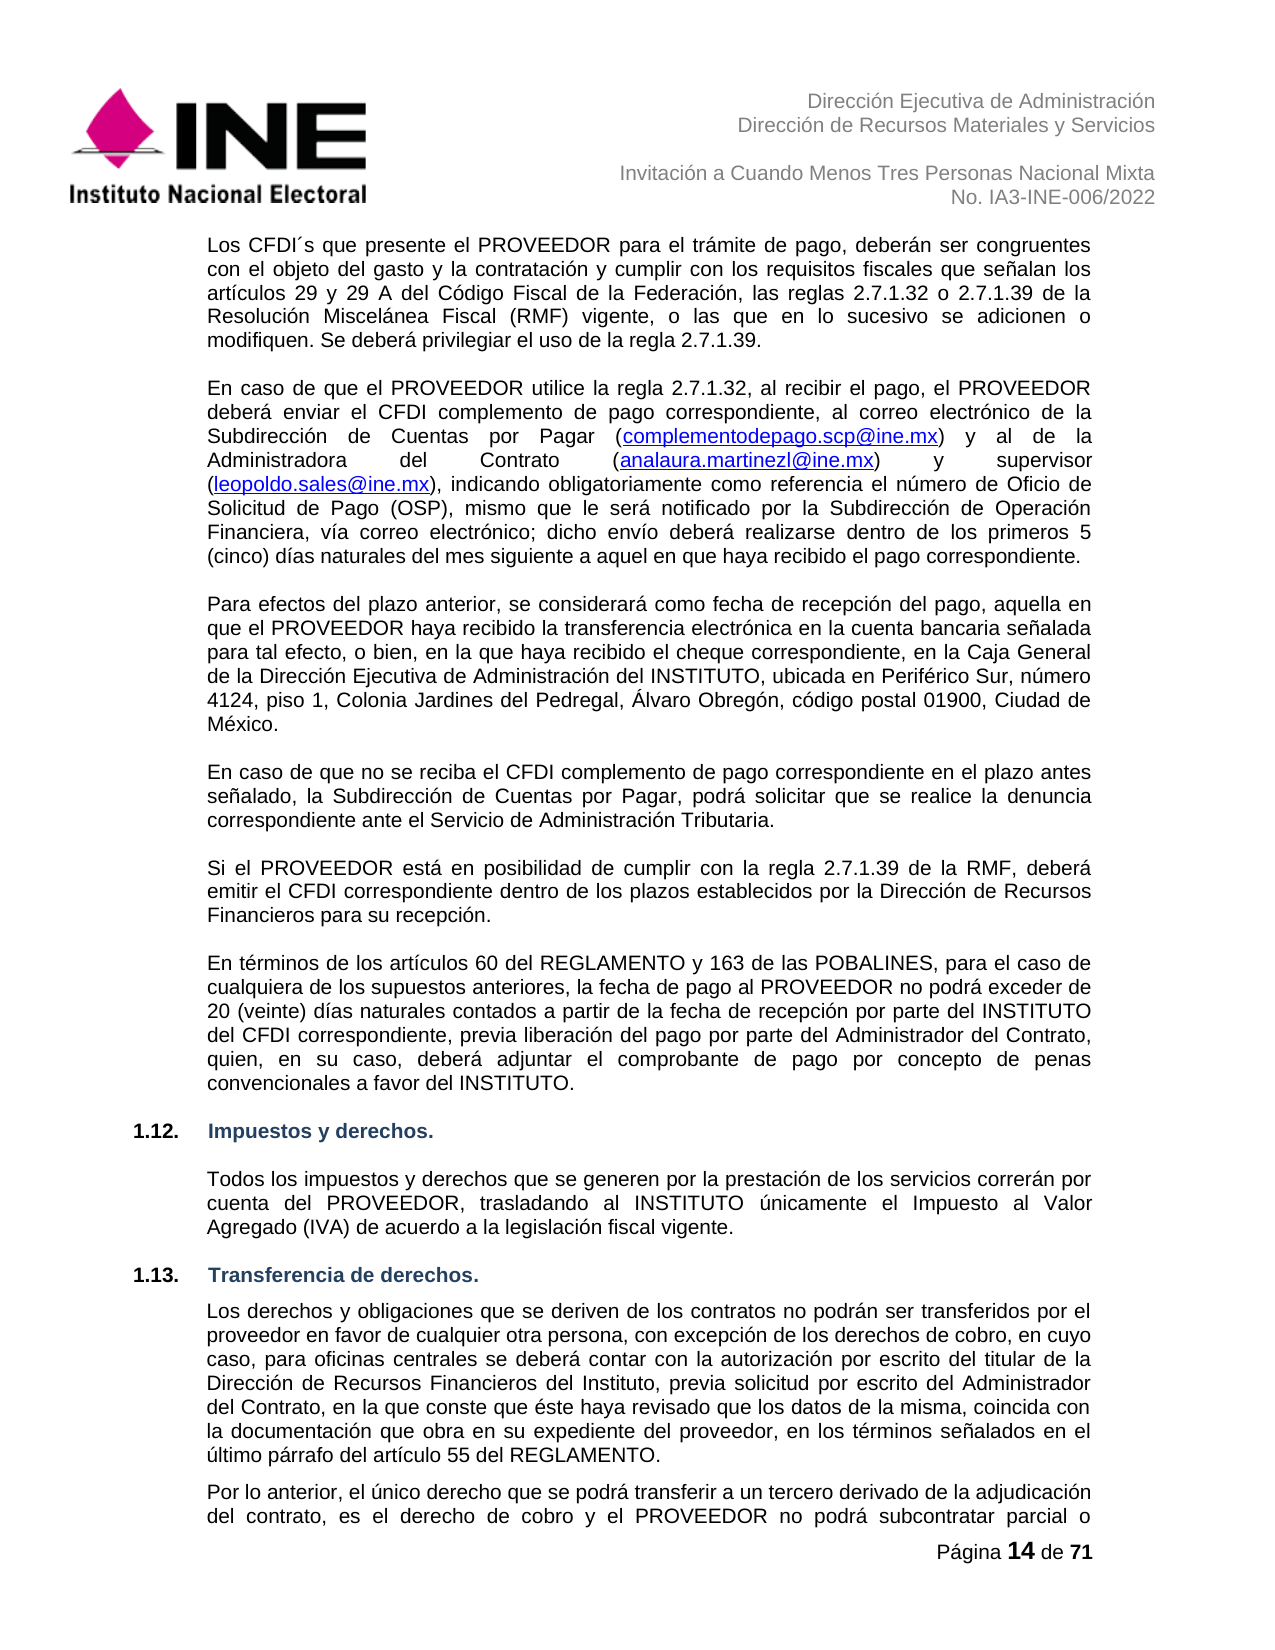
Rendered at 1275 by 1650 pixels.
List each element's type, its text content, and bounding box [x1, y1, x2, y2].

subtitle Transferencia de derechos. [133, 1263, 1092, 1287]
text En caso de que el PROVEEDOR utilice la regla 2.7.1.32, al recibir el pago, el PROVEEDOR deberá enviar el CFDI complemento de pago correspondiente, al correo electrónico de la Subdirección de Cuentas por Pagar (complementodepago.scp@ine.mx) y al de la Administradora del Contrato (analaura.martinezl@ine.mx) y supervisor (leopoldo.sales@ine.mx), indicando obligatoriamente como referencia el número de Oficio de Solicitud de Pago (OSP), mismo que le será notificado por la Subdirección de Operación Financiera, vía correo electrónico; dicho envío deberá realizarse dentro de los primeros 5 (cinco) días naturales del mes siguiente a aquel en que haya recibido el pago correspondiente. [207, 376, 1092, 568]
text Los CFDI´s que presente el PROVEEDOR para el trámite de pago, deberán ser congruentes con el objeto del gasto y la contratación y cumplir con los requisitos fiscales que señalan los artículos 29 y 29 A del Código Fiscal de la Federación, las reglas 2.7.1.32 o 2.7.1.39 de la Resolución Miscelánea Fiscal (RMF) vigente, o las que en lo sucesivo se adicionen o modifiquen. Se deberá privilegiar el uso de la regla 2.7.1.39. [207, 232, 1092, 352]
text Si el PROVEEDOR está en posibilidad de cumplir con la regla 2.7.1.39 de la RMF, deberá emitir el CFDI correspondiente dentro de los plazos establecidos por la Dirección de Recursos Financieros para su recepción. [207, 855, 1092, 927]
text Para efectos del plazo anterior, se considerará como fecha de recepción del pago, aquella en que el PROVEEDOR haya recibido la transferencia electrónica en la cuenta bancaria señalada para tal efecto, o bien, en la que haya recibido el cheque correspondiente, en la Caja General de la Dirección Ejecutiva de Administración del INSTITUTO, ubicada en Periférico Sur, número 4124, piso 1, Colonia Jardines del Pedregal, Álvaro Obregón, código postal 01900, Ciudad de México. [207, 592, 1092, 736]
text En caso de que no se reciba el CFDI complemento de pago correspondiente en el plazo antes señalado, la Subdirección de Cuentas por Pagar, podrá solicitar que se realice la denuncia correspondiente ante el Servicio de Administración Tributaria. [207, 759, 1092, 831]
text Los derechos y obligaciones que se deriven de los contratos no podrán ser transferidos por el proveedor en favor de cualquier otra persona, con excepción de los derechos de cobro, en cuyo caso, para oficinas centrales se deberá contar con la autorización por escrito del titular de la Dirección de Recursos Financieros del Instituto, previa solicitud por escrito del Administrador del Contrato, en la que conste que éste haya revisado que los datos de la misma, coincida con la documentación que obra en su expediente del proveedor, en los términos señalados en el último párrafo del artículo 55 del REGLAMENTO. [206, 1299, 1092, 1467]
text En términos de los artículos 60 del REGLAMENTO y 163 de las POBALINES, para el caso de cualquiera de los supuestos anteriores, la fecha de pago al PROVEEDOR no podrá exceder de 20 (veinte) días naturales contados a partir de la fecha de recepción por parte del INSTITUTO del CFDI correspondiente, previa liberación del pago por parte del Administrador del Contrato, quien, en su caso, deberá adjuntar el comprobante de pago por concepto de penas convencionales a favor del INSTITUTO. [207, 951, 1092, 1095]
subtitle Impuestos y derechos. [133, 1119, 1092, 1143]
text Todos los impuestos y derechos que se generen por la prestación de los servicios correrán por cuenta del PROVEEDOR, trasladando al INSTITUTO únicamente el Impuesto al Valor Agregado (IVA) de acuerdo a la legislación fiscal vigente. [207, 1167, 1092, 1239]
picture [70, 88, 366, 203]
